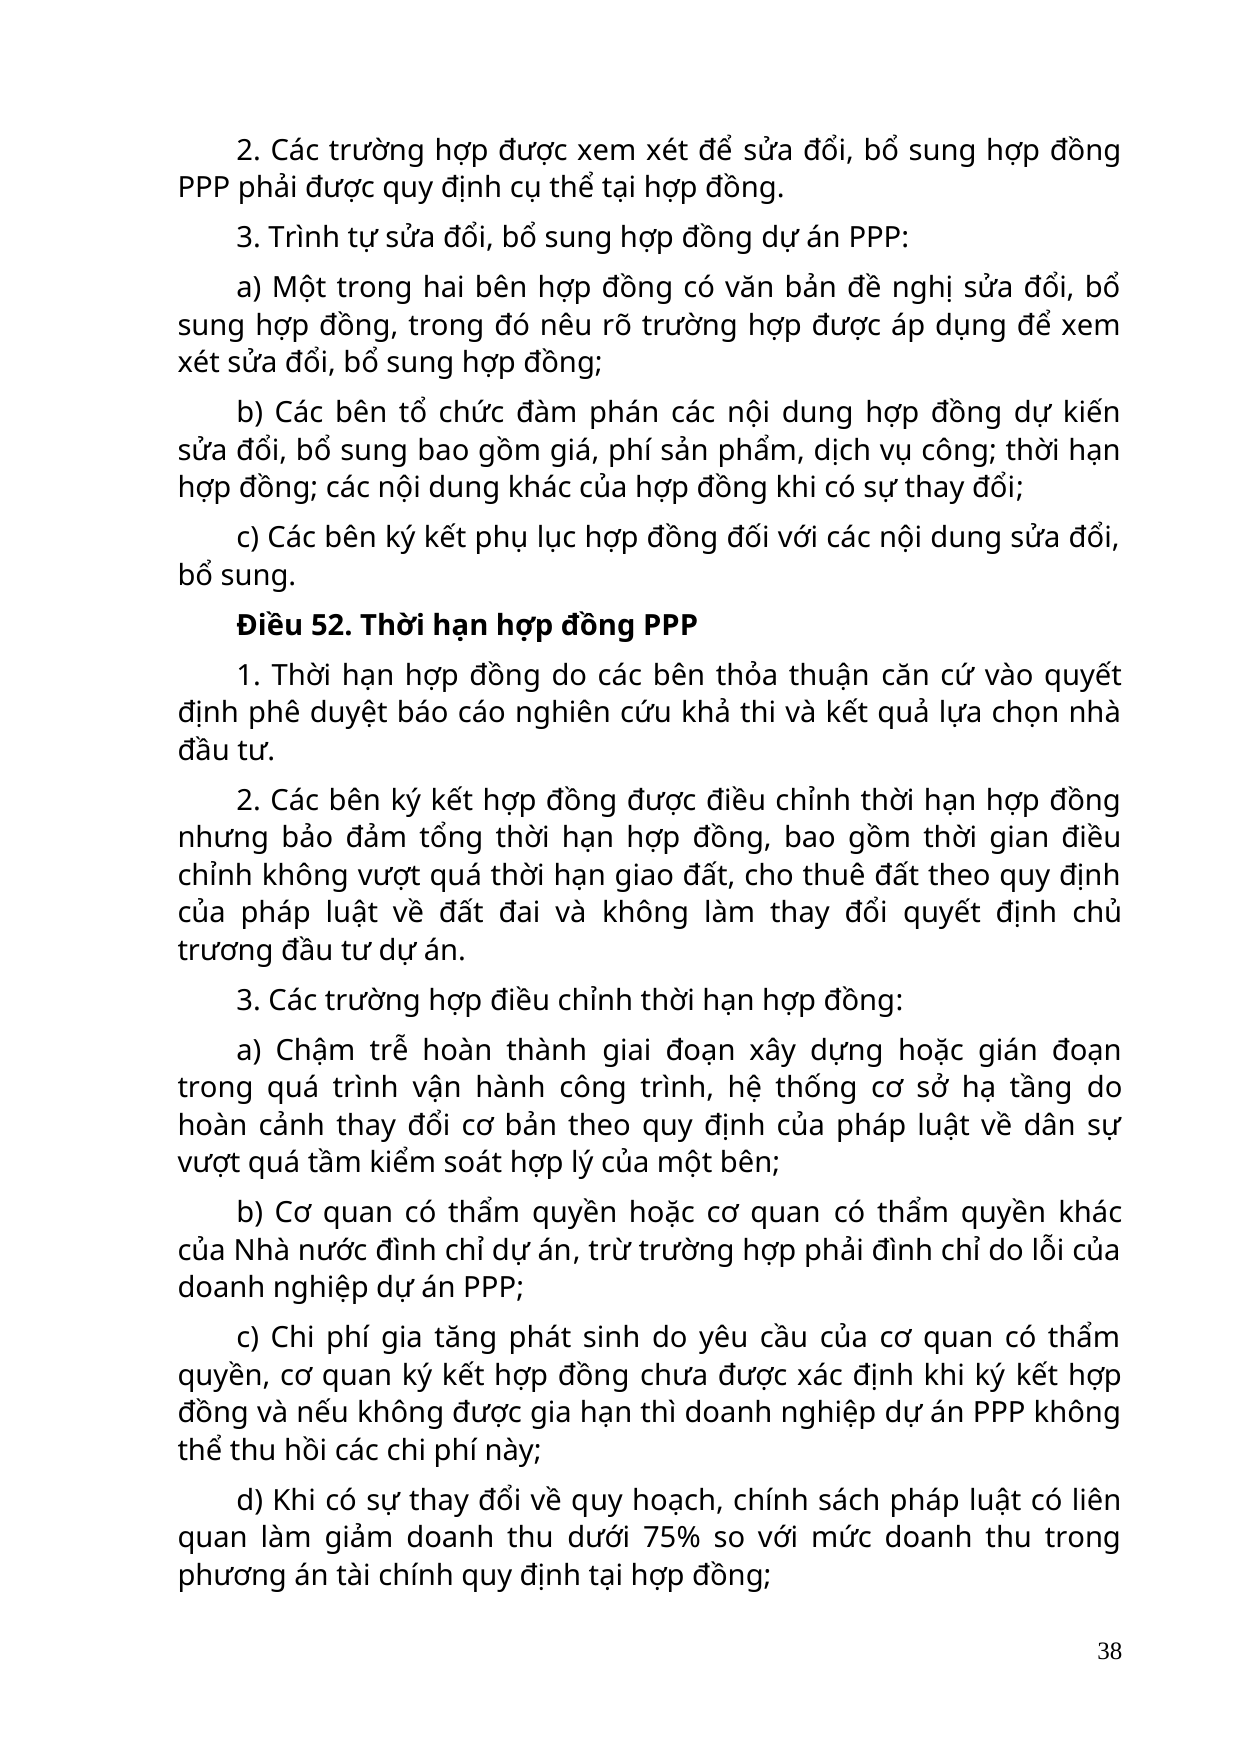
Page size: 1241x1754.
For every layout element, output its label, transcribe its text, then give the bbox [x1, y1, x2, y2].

text b) Các bên tổ chức đàm phán các nội dung hợp đồng dự kiến sửa đổi, bổ sung bao gồm giá, phí sản phẩm, dịch vụ công; thời hạn hợp đồng; các nội dung khác của hợp đồng khi có sự thay đổi; [177, 393, 1122, 505]
text b) Cơ quan có thẩm quyền hoặc cơ quan có thẩm quyền khác của Nhà nước đình chỉ dự án, trừ trường hợp phải đình chỉ do lỗi của doanh nghiệp dự án PPP; [177, 1193, 1122, 1305]
text c) Các bên ký kết phụ lục hợp đồng đối với các nội dung sửa đổi, bổ sung. [177, 518, 1122, 593]
text Điều 52. Thời hạn hợp đồng PPP [177, 605, 1122, 643]
text 3. Trình tự sửa đổi, bổ sung hợp đồng dự án PPP: [177, 218, 1122, 255]
text 1. Thời hạn hợp đồng do các bên thỏa thuận căn cứ vào quyết định phê duyệt báo cáo nghiên cứu khả thi và kết quả lựa chọn nhà đầu tư. [177, 655, 1122, 768]
text d) Khi có sự thay đổi về quy hoạch, chính sách pháp luật có liên quan làm giảm doanh thu dưới 75% so với mức doanh thu trong phương án tài chính quy định tại hợp đồng; [177, 1480, 1122, 1593]
text 3. Các trường hợp điều chỉnh thời hạn hợp đồng: [177, 980, 1122, 1018]
text 2. Các bên ký kết hợp đồng được điều chỉnh thời hạn hợp đồng nhưng bảo đảm tổng thời hạn hợp đồng, bao gồm thời gian điều chỉnh không vượt quá thời hạn giao đất, cho thuê đất theo quy định của pháp luật về đất đai và không làm thay đổi quyết định chủ trương đầu tư dự án. [177, 780, 1122, 968]
text 2. Các trường hợp được xem xét để sửa đổi, bổ sung hợp đồng PPP phải được quy định cụ thể tại hợp đồng. [177, 130, 1122, 205]
text c) Chi phí gia tăng phát sinh do yêu cầu của cơ quan có thẩm quyền, cơ quan ký kết hợp đồng chưa được xác định khi ký kết hợp đồng và nếu không được gia hạn thì doanh nghiệp dự án PPP không thể thu hồi các chi phí này; [177, 1318, 1122, 1468]
text a) Chậm trễ hoàn thành giai đoạn xây dựng hoặc gián đoạn trong quá trình vận hành công trình, hệ thống cơ sở hạ tầng do hoàn cảnh thay đổi cơ bản theo quy định của pháp luật về dân sự vượt quá tầm kiểm soát hợp lý của một bên; [177, 1030, 1122, 1180]
text a) Một trong hai bên hợp đồng có văn bản đề nghị sửa đổi, bổ sung hợp đồng, trong đó nêu rõ trường hợp được áp dụng để xem xét sửa đổi, bổ sung hợp đồng; [177, 268, 1122, 380]
